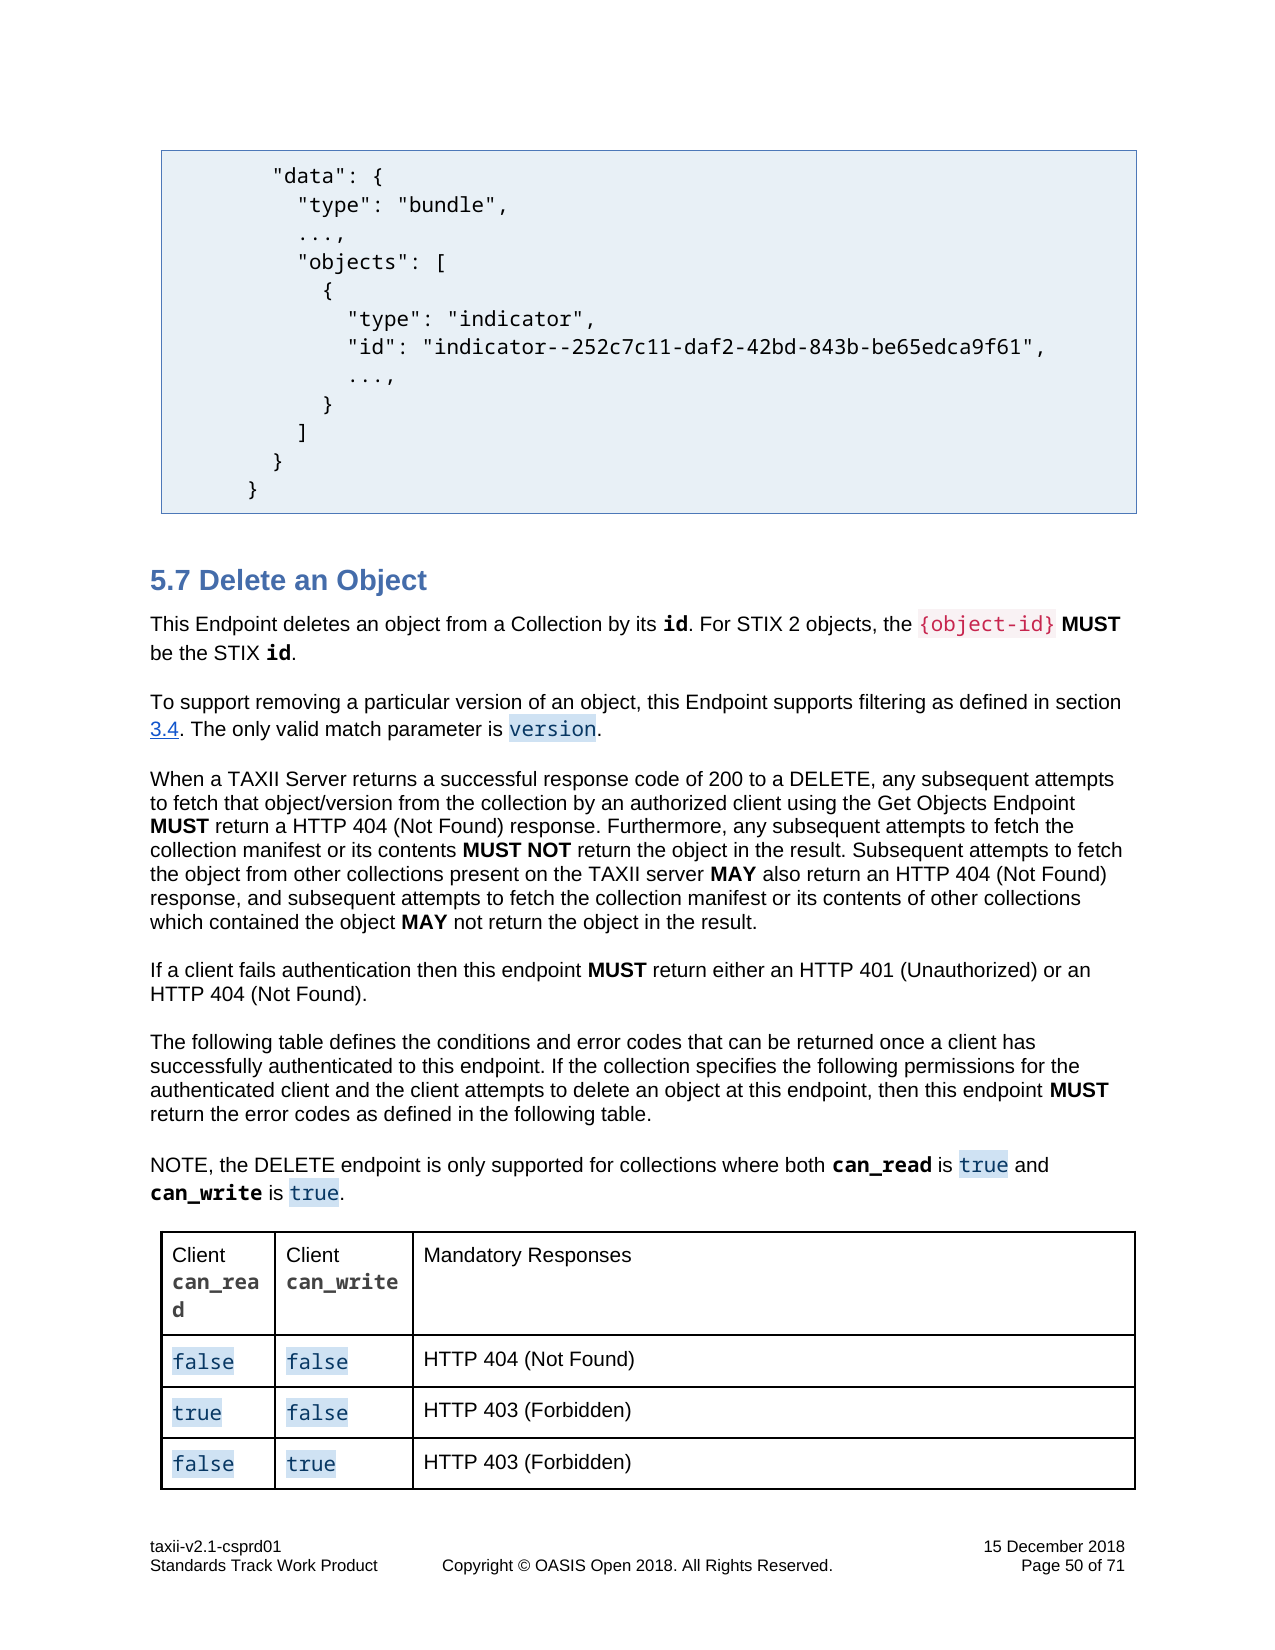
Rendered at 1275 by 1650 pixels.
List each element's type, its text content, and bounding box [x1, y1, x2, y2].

text To support removing a particular version of an object, this Endpoint supports filtering as defined in section 3.4. The only valid match parameter is version. [150, 690, 1125, 742]
table_cell false [163, 1439, 274, 1488]
table_cell true [163, 1388, 274, 1437]
subtitle ​5.7​ Delete an Object [150, 563, 1125, 597]
table_header Mandatory Responses [414, 1233, 1134, 1334]
table_cell HTTP 403 (Forbidden) [414, 1439, 1134, 1488]
table_header Client can_read [163, 1233, 274, 1334]
table_cell HTTP 404 (Not Found) [414, 1336, 1134, 1386]
table_cell false [163, 1336, 274, 1386]
table_cell false [276, 1388, 412, 1437]
table_cell false [276, 1336, 412, 1386]
table_cell HTTP 403 (Forbidden) [414, 1388, 1134, 1437]
table_cell true [276, 1439, 412, 1488]
text NOTE, the DELETE endpoint is only supported for collections where both can_read is true and can_write is true. [150, 1150, 1125, 1207]
text If a client fails authentication then this endpoint MUST return either an HTTP 401 (Unauthorized) or an HTTP 404 (Not Found). [150, 958, 1125, 1006]
text When a TAXII Server returns a successful response code of 200 to a DELETE, any subsequent attempts to fetch that object/version from the collection by an authorized client using the Get Objects Endpoint MUST return a HTTP 404 (Not Found) response. Furthermore, any subsequent attempts to fetch the collection manifest or its contents MUST NOT return the object in the result. Subsequent attempts to fetch the object from other collections present on the TAXII server MAY also return an HTTP 404 (Not Found) response, and subsequent attempts to fetch the collection manifest or its contents of other collections which contained the object MAY not return the object in the result. [150, 766, 1125, 934]
text The following table defines the conditions and error codes that can be returned once a client has successfully authenticated to this endpoint. If the collection specifies the following permissions for the authenticated client and the client attempts to delete an object at this endpoint, then this endpoint MUST return the error codes as defined in the following table. [150, 1030, 1125, 1126]
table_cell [162, 151, 1136, 513]
text This Endpoint deletes an object from a Collection by its id. For STIX 2 objects, the {object-id} MUST be the STIX id. [150, 609, 1125, 666]
table_header Client can_write [276, 1233, 412, 1334]
